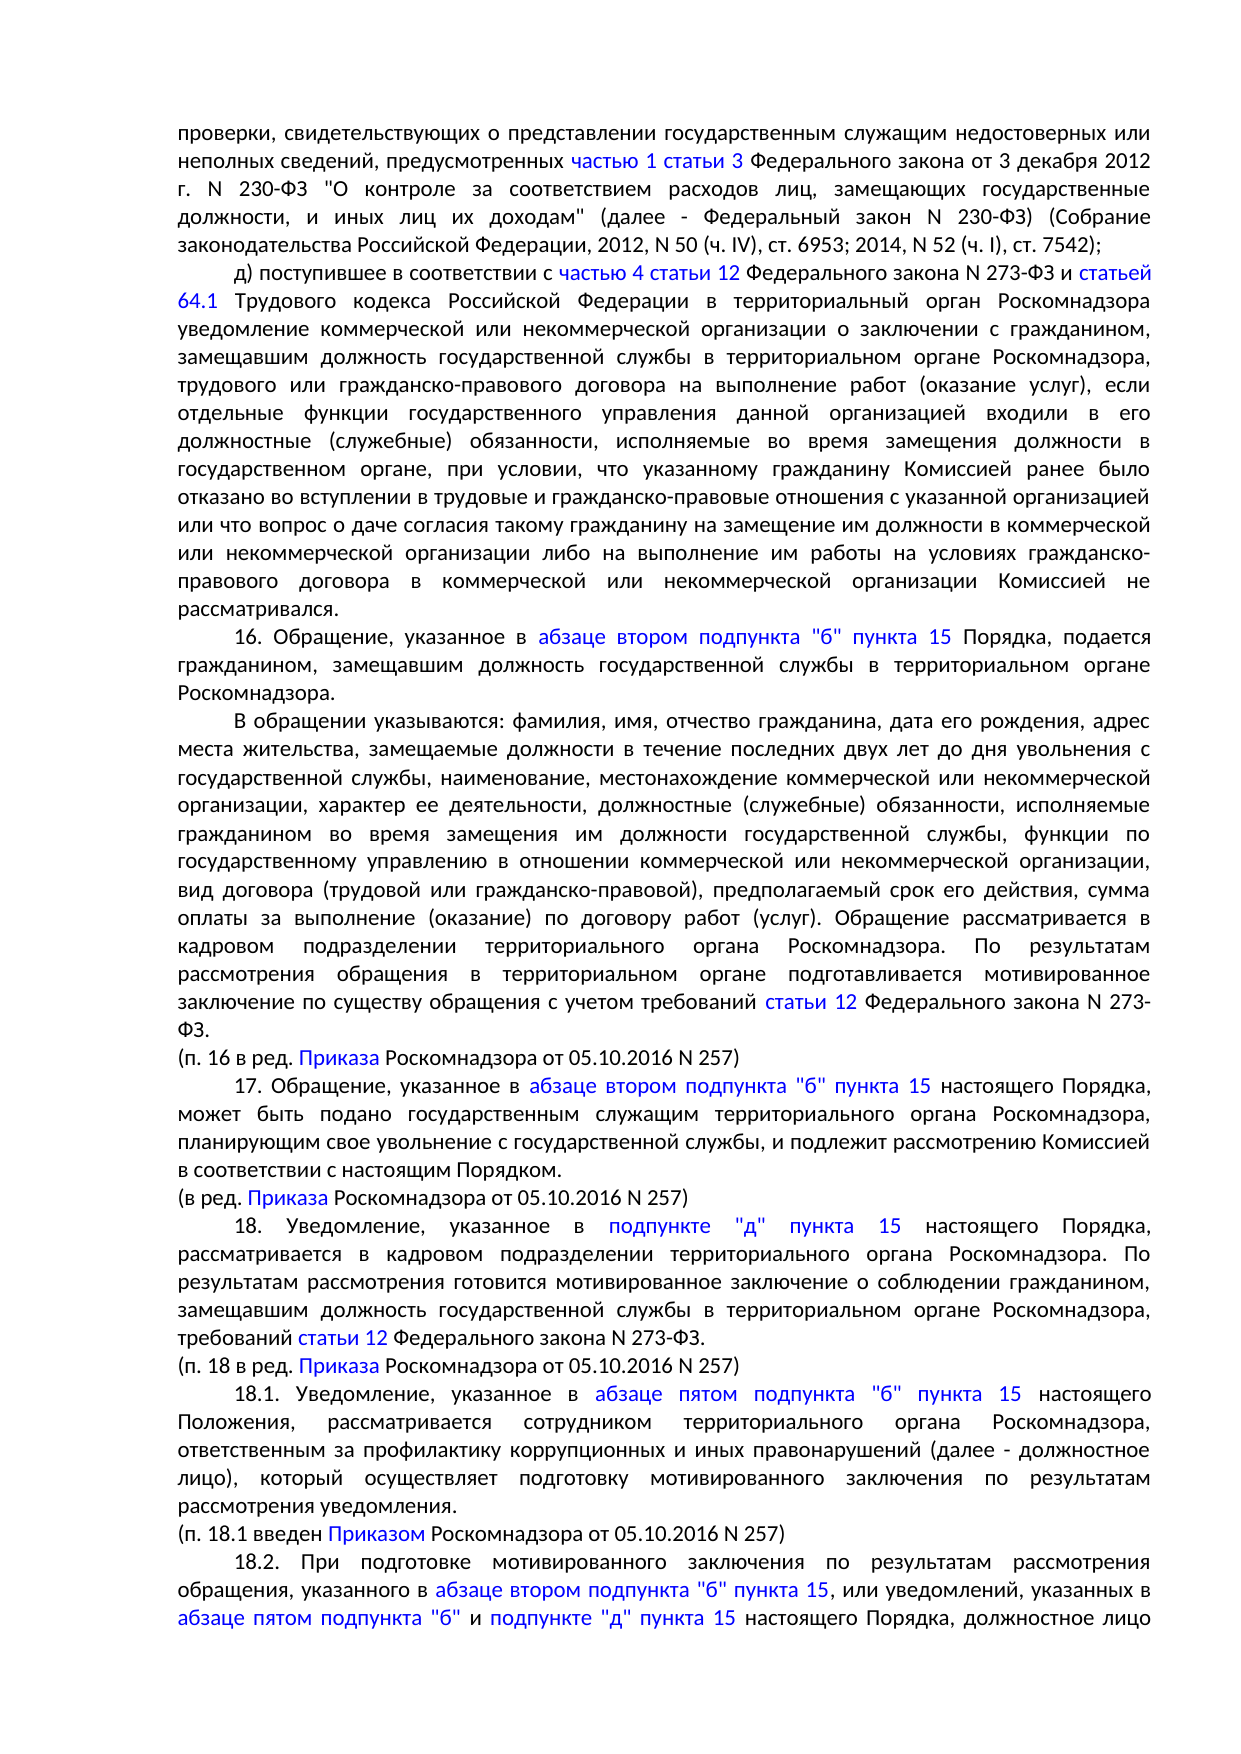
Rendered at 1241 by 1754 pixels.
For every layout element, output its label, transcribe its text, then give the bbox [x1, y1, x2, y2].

text (в ред. Приказа Роскомнадзора от 05.10.2016 N 257) [177, 1183, 1152, 1211]
text (п. 16 в ред. Приказа Роскомнадзора от 05.10.2016 N 257) [177, 1043, 1152, 1071]
text д) поступившее в соответствии с частью 4 статьи 12 Федерального закона N 273-ФЗ и статьей 64.1 Трудового кодекса Российской Федерации в территориальный орган Роскомнадзора уведомление коммерческой или некоммерческой организации о заключении с гражданином, замещавшим должность государственной службы в территориальном органе Роскомнадзора, трудового или гражданско-правового договора на выполнение работ (оказание услуг), если отдельные функции государственного управления данной организацией входили в его должностные (служебные) обязанности, исполняемые во время замещения должности в государственном органе, при условии, что указанному гражданину Комиссией ранее было отказано во вступлении в трудовые и гражданско-правовые отношения с указанной организацией или что вопрос о даче согласия такому гражданину на замещение им должности в коммерческой или некоммерческой организации либо на выполнение им работы на условиях гражданско-правового договора в коммерческой или некоммерческой организации Комиссией не рассматривался. [177, 258, 1152, 622]
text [177, 118, 1152, 258]
text (п. 18 в ред. Приказа Роскомнадзора от 05.10.2016 N 257) [177, 1351, 1152, 1379]
text 17. Обращение, указанное в абзаце втором подпункта "б" пункта 15 настоящего Порядка, может быть подано государственным служащим территориального органа Роскомнадзора, планирующим свое увольнение с государственной службы, и подлежит рассмотрению Комиссией в соответствии с настоящим Порядком. [177, 1071, 1152, 1183]
text В обращении указываются: фамилия, имя, отчество гражданина, дата его рождения, адрес места жительства, замещаемые должности в течение последних двух лет до дня увольнения с государственной службы, наименование, местонахождение коммерческой или некоммерческой организации, характер ее деятельности, должностные (служебные) обязанности, исполняемые гражданином во время замещения им должности государственной службы, функции по государственному управлению в отношении коммерческой или некоммерческой организации, вид договора (трудовой или гражданско-правовой), предполагаемый срок его действия, сумма оплаты за выполнение (оказание) по договору работ (услуг). Обращение рассматривается в кадровом подразделении территориального органа Роскомнадзора. По результатам рассмотрения обращения в территориальном органе подготавливается мотивированное заключение по существу обращения с учетом требований статьи 12 Федерального закона N 273-ФЗ. [177, 707, 1152, 1043]
text (п. 18.1 введен Приказом Роскомнадзора от 05.10.2016 N 257) [177, 1519, 1152, 1547]
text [177, 1547, 1152, 1631]
text 18.1. Уведомление, указанное в абзаце пятом подпункта "б" пункта 15 настоящего Положения, рассматривается сотрудником территориального органа Роскомнадзора, ответственным за профилактику коррупционных и иных правонарушений (далее - должностное лицо), который осуществляет подготовку мотивированного заключения по результатам рассмотрения уведомления. [177, 1379, 1152, 1519]
text 16. Обращение, указанное в абзаце втором подпункта "б" пункта 15 Порядка, подается гражданином, замещавшим должность государственной службы в территориальном органе Роскомнадзора. [177, 622, 1152, 707]
text 18. Уведомление, указанное в подпункте "д" пункта 15 настоящего Порядка, рассматривается в кадровом подразделении территориального органа Роскомнадзора. По результатам рассмотрения готовится мотивированное заключение о соблюдении гражданином, замещавшим должность государственной службы в территориальном органе Роскомнадзора, требований статьи 12 Федерального закона N 273-ФЗ. [177, 1211, 1152, 1351]
